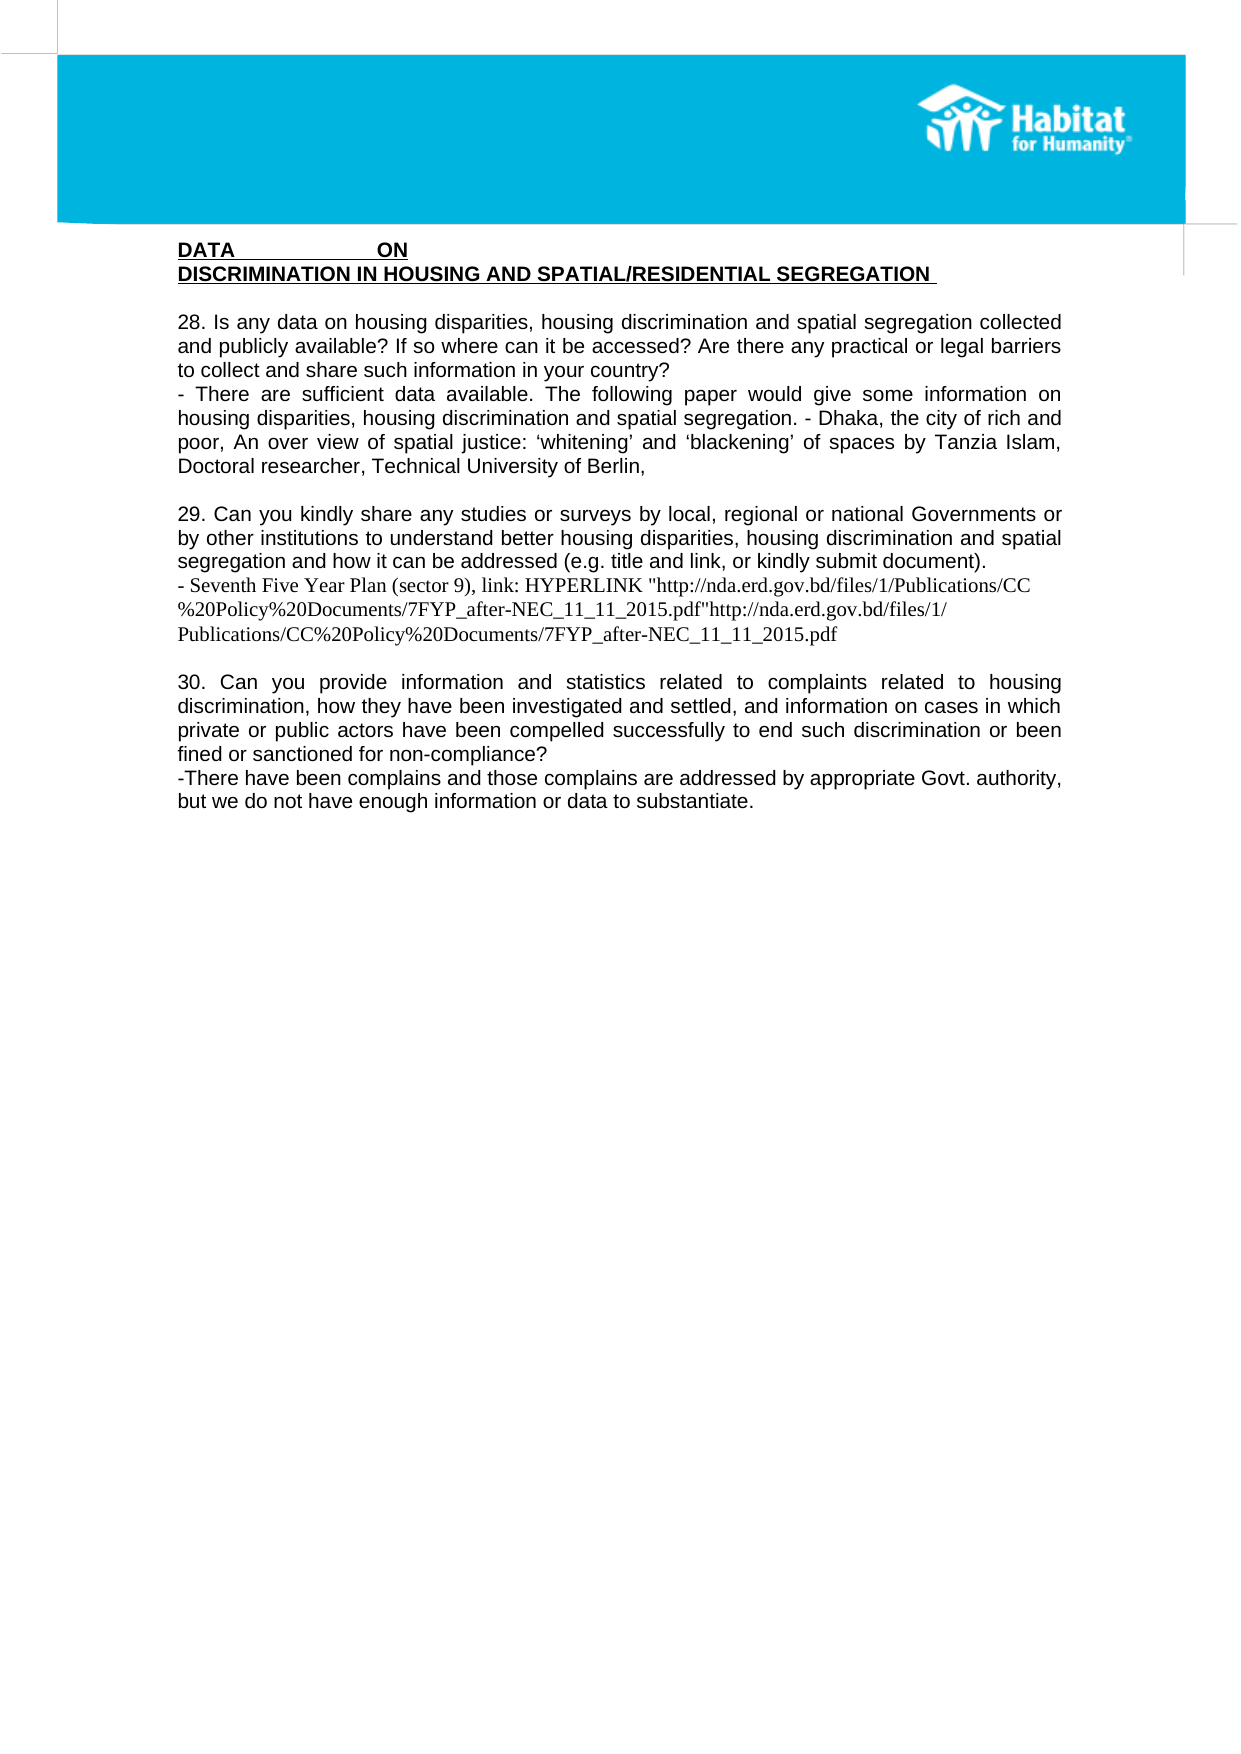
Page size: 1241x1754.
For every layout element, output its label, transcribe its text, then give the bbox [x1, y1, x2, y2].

text 28. Is any data on housing disparities, housing discrimination and spatial segregation collected and publicly available? If so where can it be accessed? Are there any practical or legal barriers to collect and share such information in your country? [177, 310, 1063, 382]
text 29. Can you kindly share any studies or surveys by local, regional or national Governments or by other institutions to understand better housing disparities, housing discrimination and spatial segregation and how it can be addressed (e.g. title and link, or kindly submit document). [177, 501, 1063, 573]
text 30. Can you provide information and statistics related to complaints related to housing discrimination, how they have been investigated and settled, and information on cases in which private or public actors have been compelled successfully to end such discrimination or been fined or sanctioned for non-compliance? [177, 669, 1063, 765]
text DATA ON DISCRIMINATION IN HOUSING AND SPATIAL/RESIDENTIAL SEGREGATION [177, 225, 1063, 286]
